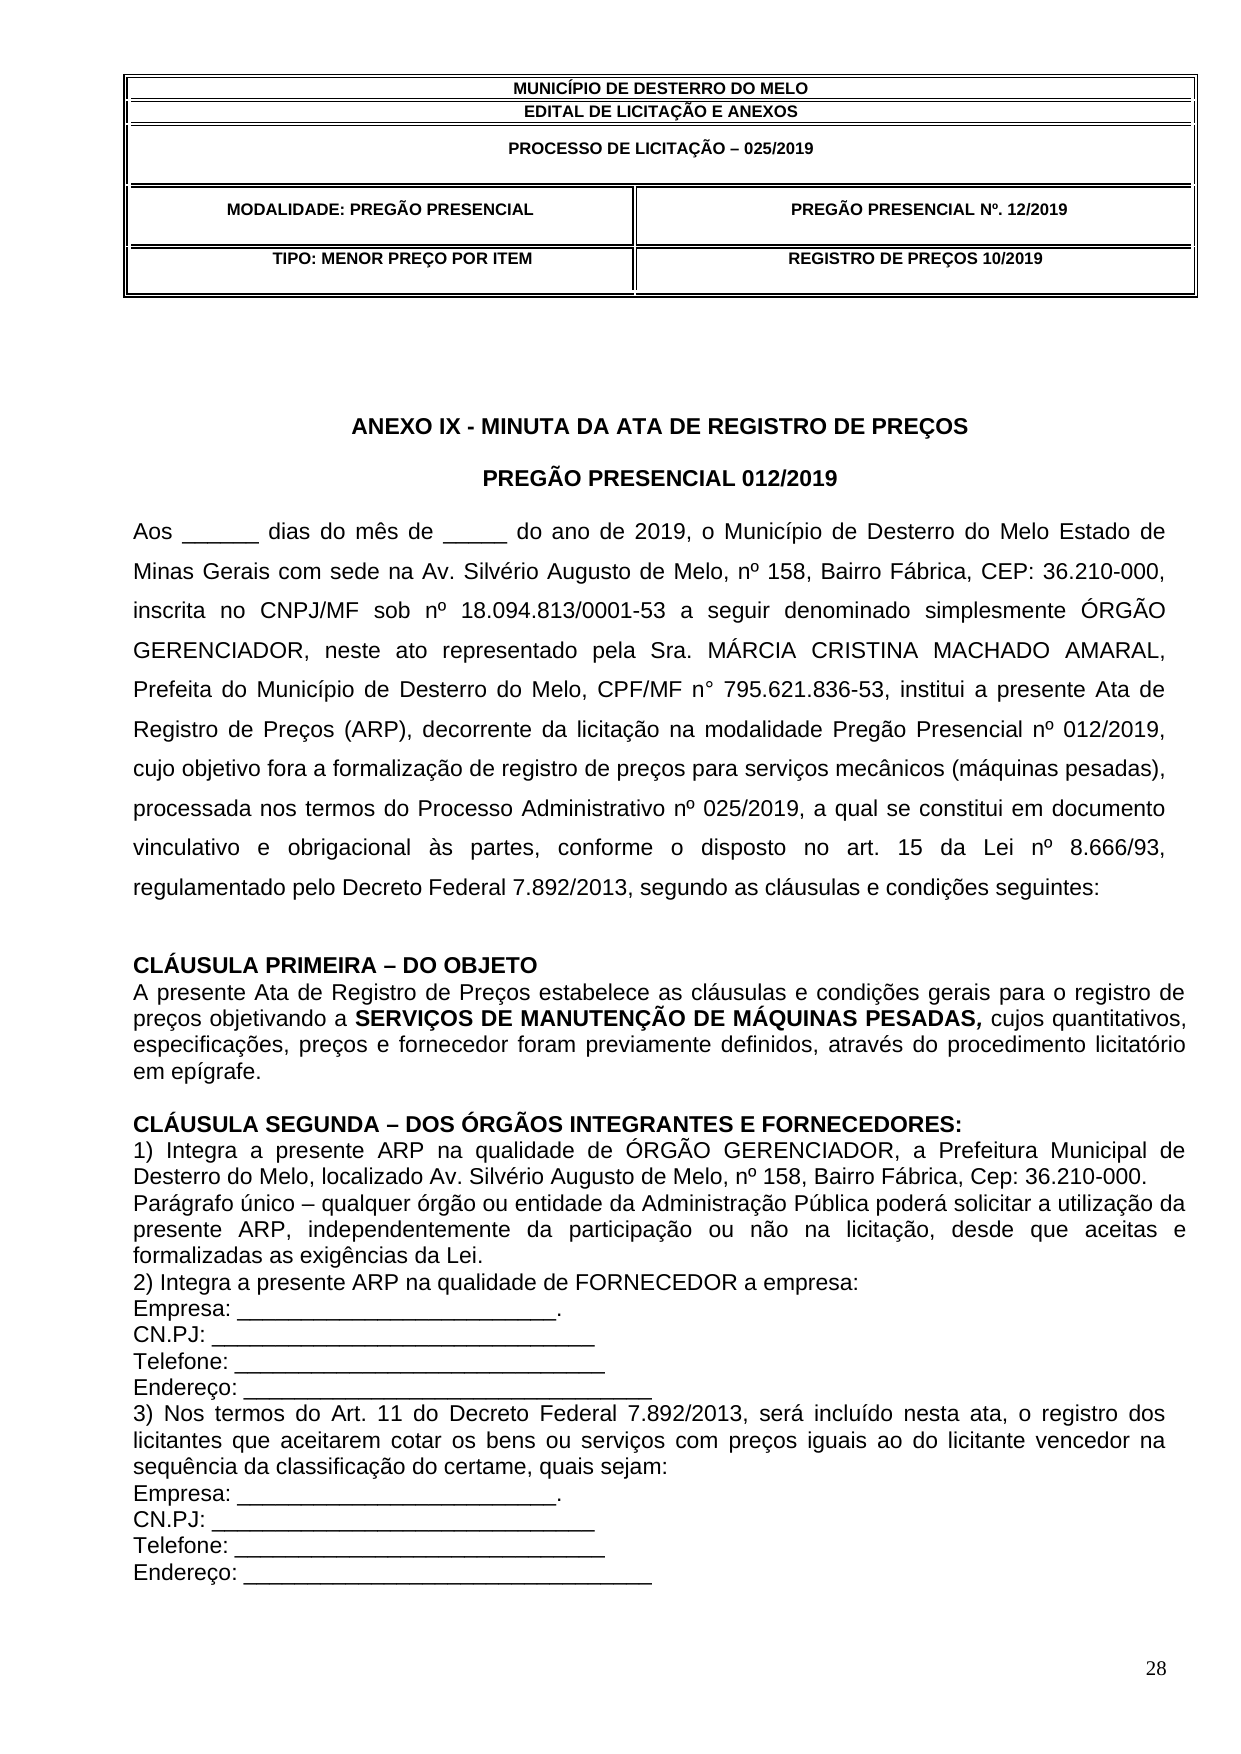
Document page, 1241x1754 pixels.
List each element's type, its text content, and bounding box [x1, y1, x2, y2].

text 1) Integra a presente ARP na qualidade de ÓRGÃO GERENCIADOR, a Prefeitura Municipal de Desterro do Melo, localizado Av. Silvério Augusto de Melo, nº 158, Bairro Fábrica, Cep: 36.210-000. [133, 1137, 1187, 1189]
text CN.PJ: ______________________________ [133, 1321, 1187, 1348]
text A presente Ata de Registro de Preços estabelece as cláusulas e condições gerais para o registro de preços objetivando a SERVIÇOS DE MANUTENÇÃO DE MÁQUINAS PESADAS, cujos quantitativos, especificações, preços e fornecedor foram previamente definidos, através do procedimento licitatório em epígrafe. [133, 979, 1187, 1084]
text Parágrafo único – qualquer órgão ou entidade da Administração Pública poderá solicitar a utilização da presente ARP, independentemente da participação ou não na licitação, desde que aceitas e formalizadas as exigências da Lei. [133, 1189, 1187, 1269]
text Aos ______ dias do mês de _____ do ano de 2019, o Município de Desterro do Melo Estado de Minas Gerais com sede na Av. Silvério Augusto de Melo, nº 158, Bairro Fábrica, CEP: 36.210-000, inscrita no CNPJ/MF sob nº 18.094.813/0001- seguir denominado simplesmente ÓRGÃO GERENCIADOR, neste ato representado pela Sra. MÁRCIA CRISTINA MACHADO AMARAL, Prefeita do Município de Desterro do Melo, CPF/MF n° 795.621.836-53, institui a presente Ata de Registro de Preços (ARP), decorrente da licitação na modalidade Pregão Presencial nº 012/2019, cujo objetivo fora a formalização de registro de preços para serviços mecânicos (máquinas pesadas), processada nos termos do Processo Administrativo nº 025/2019, a qual se constitui em documento vinculativo e obrigacional às partes, conforme o disposto no art. 15 da Lei nº 8.666/93, regulamentado pelo Decreto Federal 7.892/2013, segundo as cláusulas e condições seguintes: [133, 518, 1167, 900]
text Endereço: ________________________________ [133, 1374, 1187, 1400]
text PREGÃO PRESENCIAL 012/2019 [133, 465, 1187, 492]
text CLÁUSULA SEGUNDA – DOS ÓRGÃOS INTEGRANTES E FORNECEDORES: [133, 1111, 1187, 1137]
text Telefone: _____________________________ [133, 1532, 1187, 1558]
text ANEXO IX - MINUTA DA ATA DE REGISTRO DE PREÇOS [133, 413, 1187, 439]
text CN.PJ: ______________________________ [133, 1506, 1187, 1532]
text 2) Integra a presente ARP na qualidade de FORNECEDOR a empresa: [133, 1269, 1187, 1295]
text Telefone: _____________________________ [133, 1348, 1187, 1374]
text CLÁUSULA PRIMEIRA – DO OBJETO [133, 952, 1187, 979]
text 3) Nos termos do Art. 11 do Decreto Federal 7.892/2013, será incluído nesta ata, o registro dos licitantes que aceitarem cotar os bens ou serviços com preços iguais ao do licitante vencedor na sequência da classificação do certame, quais sejam: [133, 1400, 1167, 1479]
text Empresa: _________________________. [133, 1295, 1187, 1321]
text Empresa: _________________________. [133, 1479, 1187, 1506]
text Endereço: ________________________________ [133, 1558, 1187, 1585]
